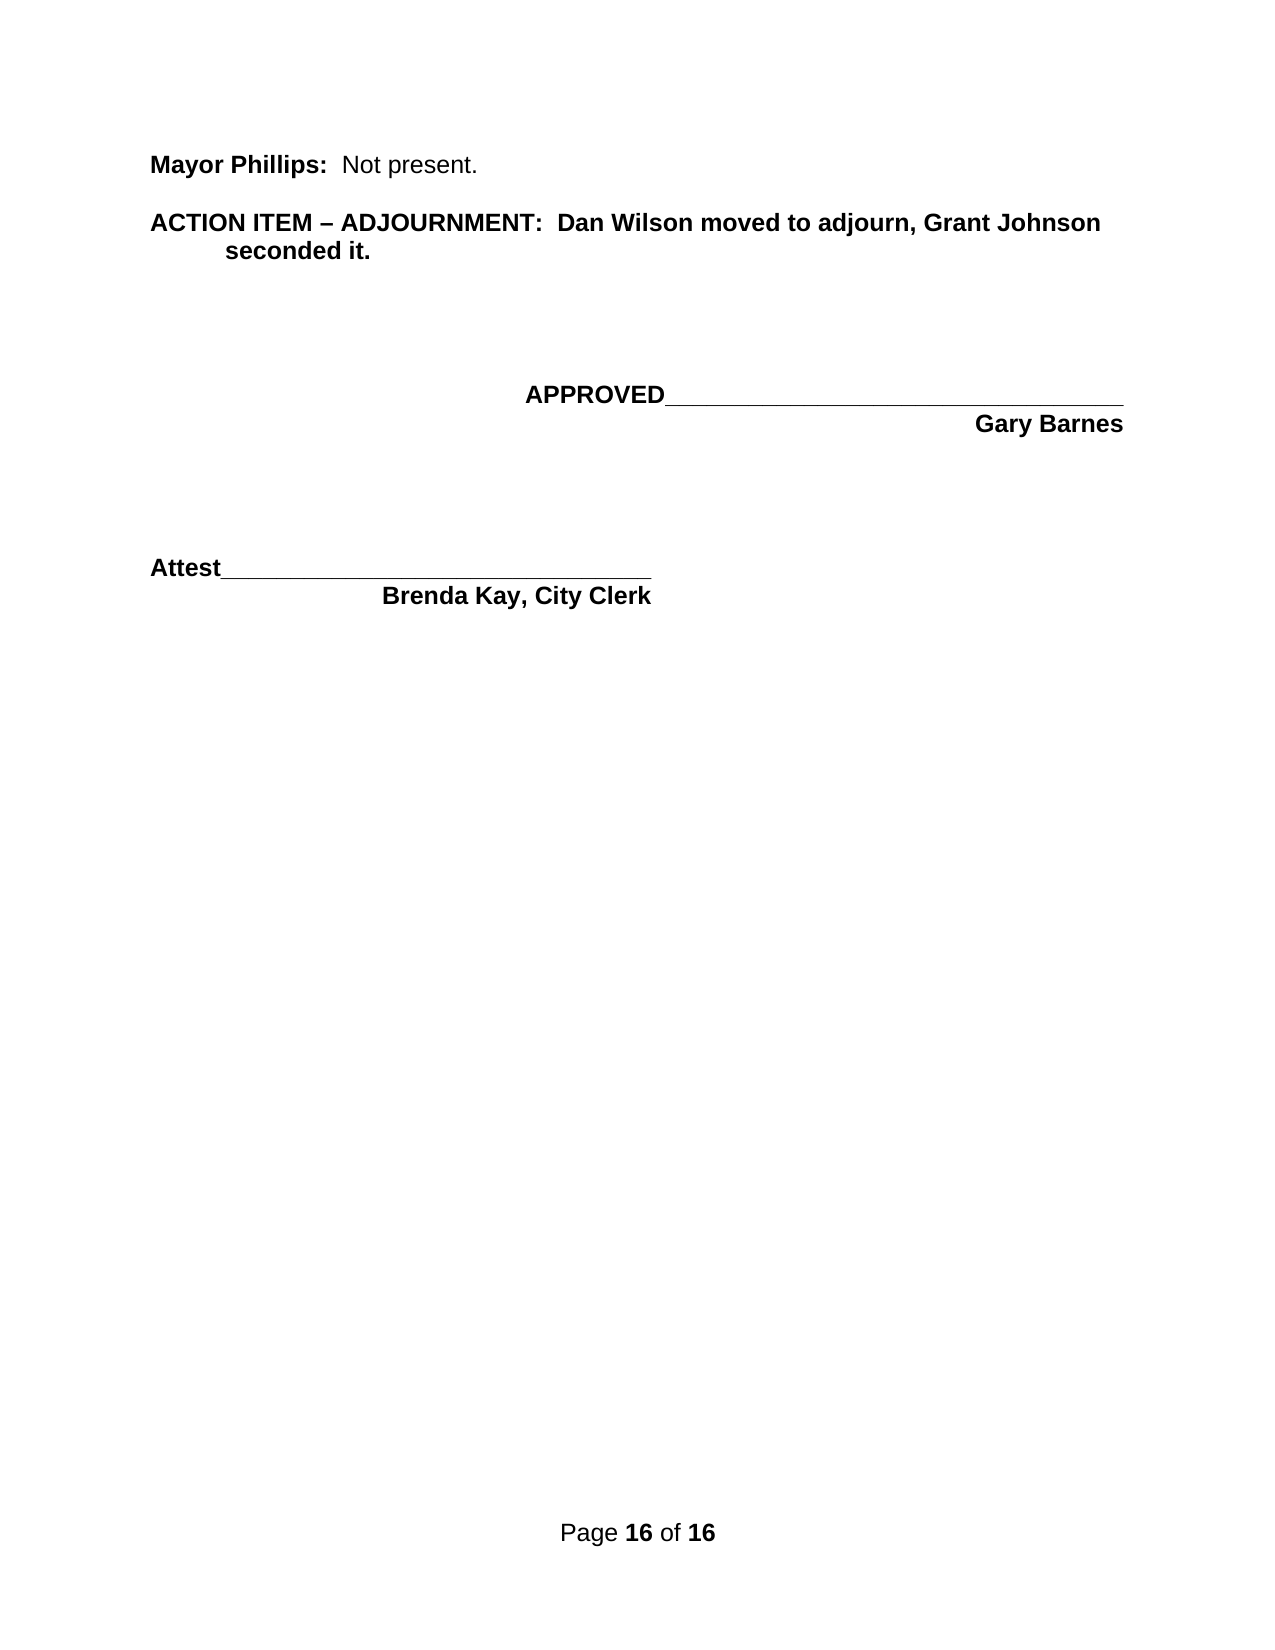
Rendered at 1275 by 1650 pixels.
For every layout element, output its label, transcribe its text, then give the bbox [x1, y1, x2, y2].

text Gary Barnes [150, 409, 1125, 437]
text APPROVED_________________________________ [150, 380, 1125, 409]
text seconded it. [150, 236, 1125, 265]
text Mayor Phillips: Not present. [150, 150, 1125, 179]
text Attest_______________________________ [150, 552, 1125, 581]
text Brenda Kay, City Clerk [150, 581, 1125, 610]
text ACTION ITEM – Adjournment: Dan Wilson moved to adjourn, Grant Johnson [150, 207, 1125, 236]
